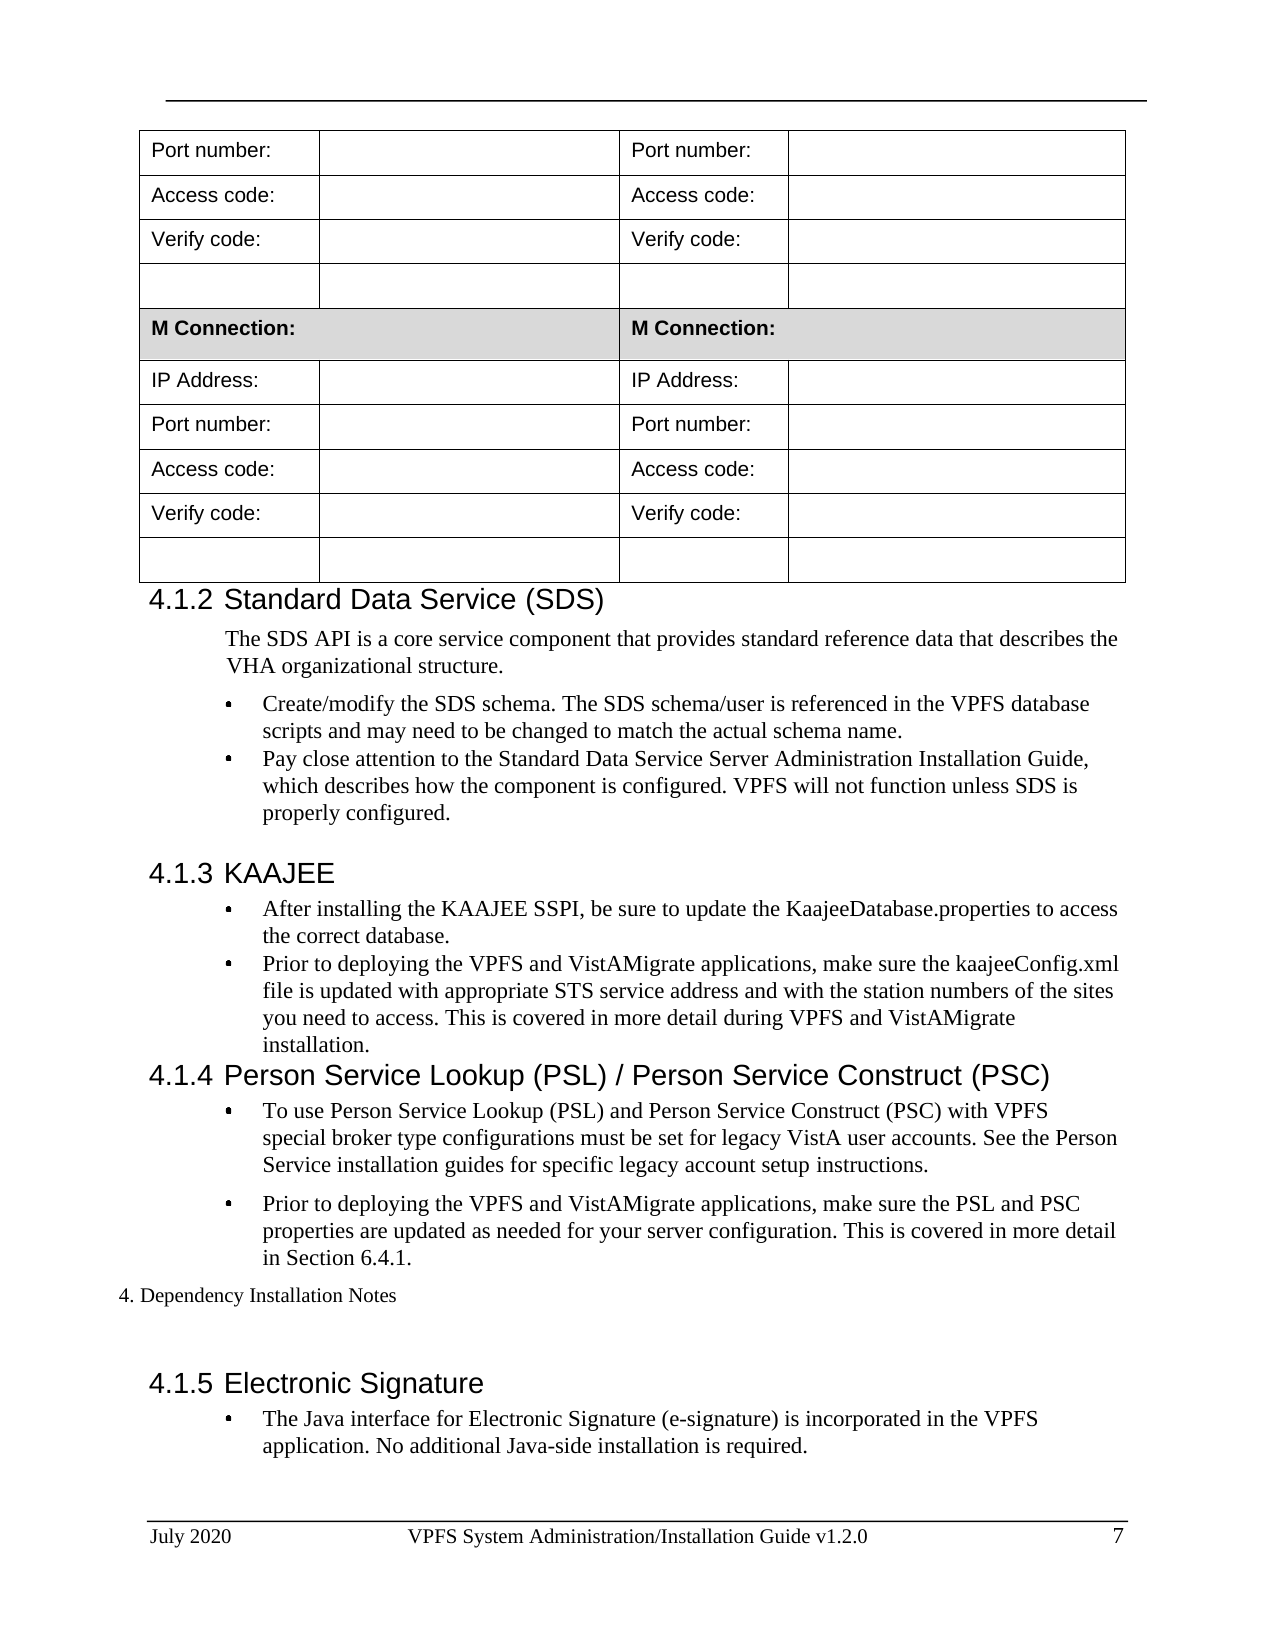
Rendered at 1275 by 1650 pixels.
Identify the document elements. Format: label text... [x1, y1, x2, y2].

table_cell [789, 538, 1125, 582]
table_cell Access code: [620, 450, 788, 493]
text Create/modify the SDS schema. The SDS schema/user is referenced in the VPFS database scripts and may need to be changed to match the actual schema name. [262, 690, 1093, 744]
table_cell [620, 538, 788, 582]
table_cell Verify code: [140, 220, 319, 263]
table_cell Access code: [620, 176, 788, 219]
table_cell [789, 264, 1125, 308]
table_cell IP Address: [620, 361, 788, 404]
table_cell [789, 494, 1125, 537]
picture [225, 755, 232, 761]
table_cell Verify code: [620, 494, 788, 537]
picture [225, 701, 232, 707]
subtitle Electronic Signature [148, 1366, 1171, 1399]
table_cell M Connection: [620, 309, 1125, 359]
text To use Person Service Lookup (PSL) and Person Service Construct (PSC) with VPFS special broker type configurations must be set for legacy VistA user accounts. See the Person Service installation guides for specific legacy account setup instructions. [262, 1097, 1119, 1178]
table_cell Port number: [620, 405, 788, 448]
table_cell [320, 361, 619, 404]
table_cell [620, 264, 788, 308]
table_cell Port number: [140, 405, 319, 448]
text Pay close attention to the Standard Data Service Server Administration Installation Guide, which describes how the component is configured. VPFS will not function unless SDS is properly configured. [262, 745, 1097, 825]
table_cell Verify code: [620, 220, 788, 263]
table_cell [320, 450, 619, 493]
table_header [789, 131, 1125, 175]
picture [225, 960, 232, 966]
table_cell [140, 538, 319, 582]
table_header Port number: [140, 131, 319, 175]
table_cell [320, 494, 619, 537]
text The SDS API is a core service component that provides standard reference data that describes the VHA organizational structure. [225, 625, 1125, 678]
table_cell [789, 450, 1125, 493]
table_cell [320, 176, 619, 219]
text Prior to deploying the VPFS and VistAMigrate applications, make sure the PSL and PSC properties are updated as needed for your server configuration. This is covered in more detail in Section 6.4.1. [262, 1190, 1119, 1271]
list Dependency Installation Notes [119, 1283, 1106, 1307]
table_cell [320, 405, 619, 448]
table_cell [320, 264, 619, 308]
table_cell [789, 361, 1125, 404]
subtitle Person Service Lookup (PSL) / Person Service Construct (PSC) [148, 1058, 1171, 1092]
table_cell [789, 176, 1125, 219]
text Prior to deploying the VPFS and VistAMigrate applications, make sure the kaajeeConfig.xml file is updated with appropriate STS service address and with the station numbers of the sites you need to access. This is covered in more detail during VPFS and VistAMigrate installation. [262, 950, 1122, 1057]
table_cell M Connection: [140, 309, 619, 359]
picture [225, 1200, 232, 1206]
table_cell [320, 220, 619, 263]
table_cell Verify code: [140, 494, 319, 537]
subtitle Standard Data Service (SDS) [148, 583, 1171, 616]
table_header Port number: [620, 131, 788, 175]
subtitle KAAJEE [148, 856, 1171, 890]
picture [225, 906, 232, 912]
table_cell [789, 220, 1125, 263]
picture [225, 1107, 232, 1114]
table_cell [789, 405, 1125, 448]
table_cell [320, 538, 619, 582]
table_cell IP Address: [140, 361, 319, 404]
table_cell Access code: [140, 176, 319, 219]
text After installing the KAAJEE SSPI, be sure to update the KaajeeDatabase.properties to access the correct database. [262, 895, 1121, 949]
table_cell Access code: [140, 450, 319, 493]
picture [225, 1415, 232, 1421]
text The Java interface for Electronic Signature (e-signature) is incorporated in the VPFS application. No additional Java-side installation is required. [262, 1405, 1042, 1458]
table_cell [140, 264, 319, 308]
table_header [320, 131, 619, 175]
